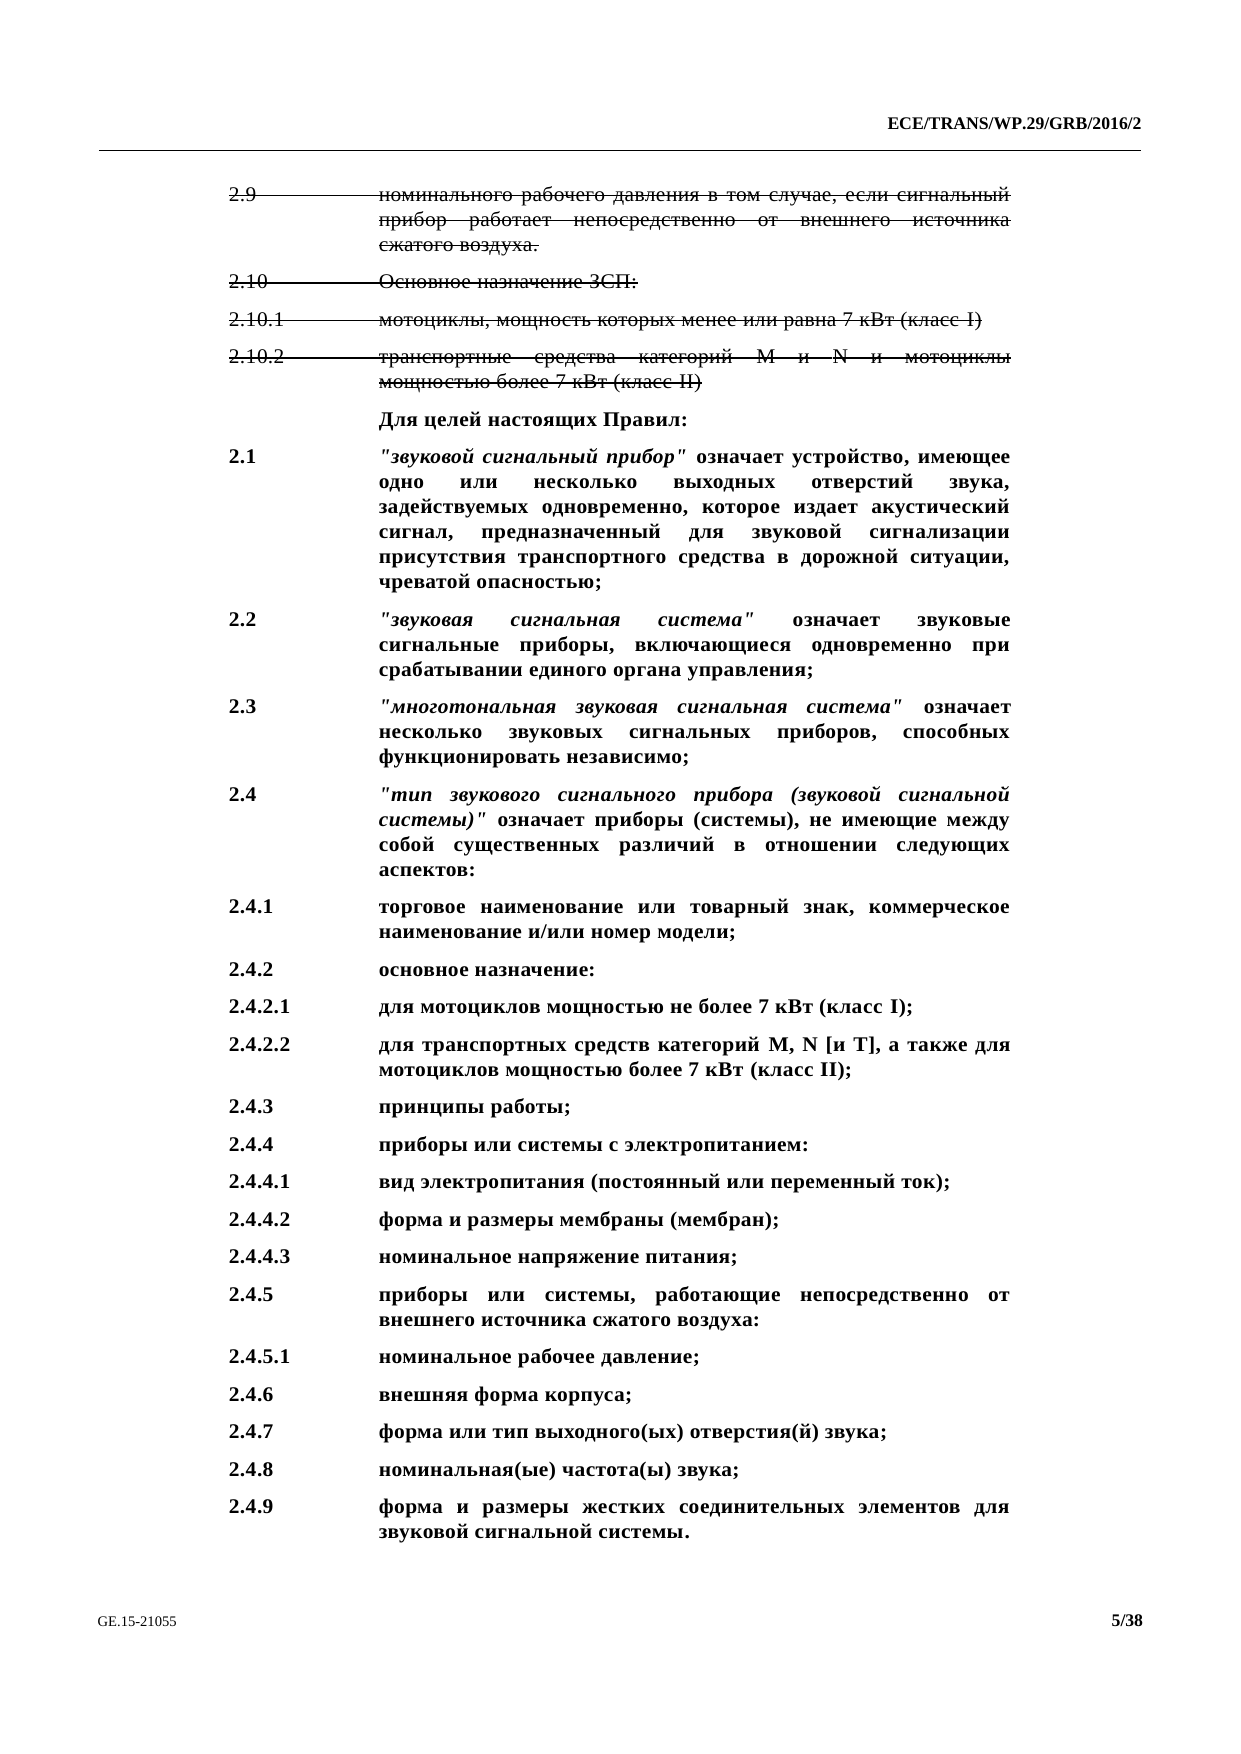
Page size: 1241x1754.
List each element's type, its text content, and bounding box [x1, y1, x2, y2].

text 2.4.4 приборы или системы с электропитанием: [229, 1131, 1011, 1156]
text 2.10.1 мотоциклы, мощность которых менее или равна 7 кВт (класс I) [229, 306, 1011, 331]
text 2.4.3 принципы работы; [229, 1094, 1011, 1119]
text 2.10 Основное назначение ЗСП: [229, 269, 1011, 294]
text 2.4.4.1 вид электропитания (постоянный или переменный ток); [229, 1169, 1011, 1194]
text 2.4.7 форма или тип выходного(ых) отверстия(й) звука; [229, 1419, 1011, 1444]
text 2.9 номинального рабочего давления в том случае, если сигнальный прибор работает непосредственно от внешнего источника сжатого воздуха. [229, 181, 1011, 195]
text 2.4.9 форма и размеры жестких соединительных элементов для звуковой сигнальной системы. [229, 1494, 1011, 1544]
text 2.4.2 основное назначение: [229, 956, 1011, 981]
text 2.4.1 торговое наименование или товарный знак, коммерческое наименование и/или номер модели; [229, 894, 1011, 944]
text 2.4.4.3 номинальное напряжение питания; [229, 1244, 1011, 1269]
text 2.4.8 номинальная(ые) частота(ы) звука; [229, 1456, 1011, 1481]
text 2.10.2 транспортные средства категорий M и N и мотоциклы мощностью более 7 кВт (класс II) [229, 359, 1011, 394]
text 2.10.2 транспортные средства категорий M и N и мотоциклы мощностью более 7 кВт (класс II) [229, 344, 1011, 357]
text 2.4.5.1 номинальное рабочее давление; [229, 1344, 1011, 1369]
text 2.4.4.2 форма и размеры мембраны (мембран); [229, 1206, 1011, 1231]
text 2.4.5 приборы или системы, работающие непосредственно от внешнего источника сжатого воздуха: [229, 1281, 1011, 1331]
text 2.4.6 внешняя форма корпуса; [229, 1381, 1011, 1406]
text 2.4.2.2 для транспортных средств категорий M, N [и T], а также для мотоциклов мощностью более 7 кВт (класс II); [229, 1031, 1011, 1081]
text 2.4.2.1 для мотоциклов мощностью не более 7 кВт (класс I); [229, 994, 1011, 1019]
text 2.1 "звуковой сигнальный прибор" означает устройство, имеющее одно или несколько выходных отверстий звука, задействуемых одновременно, которое издает акустический сигнал, предназначенный для звуковой сигнализации присутствия транспортного средства в дорожной ситуации, чреватой опасностью; [229, 444, 1011, 594]
text 2.2 "звуковая сигнальная система" означает звуковые сигнальные приборы, включающиеся одновременно при срабатывании единого органа управления; [229, 606, 1011, 681]
text 2.3 "многотональная звуковая сигнальная система" означает несколько звуковых сигнальных приборов, способных функционировать независимо; [229, 694, 1011, 769]
text 2.4 "тип звукового сигнального прибора (звуковой сигнальной системы)" означает приборы (системы), не имеющие между собой существенных различий в отношении следующих аспектов: [229, 781, 1011, 881]
text Для целей настоящих Правил: [229, 406, 1011, 431]
text 2.9 номинального рабочего давления в том случае, если сигнальный прибор работает непосредственно от внешнего источника сжатого воздуха. [229, 196, 1011, 256]
